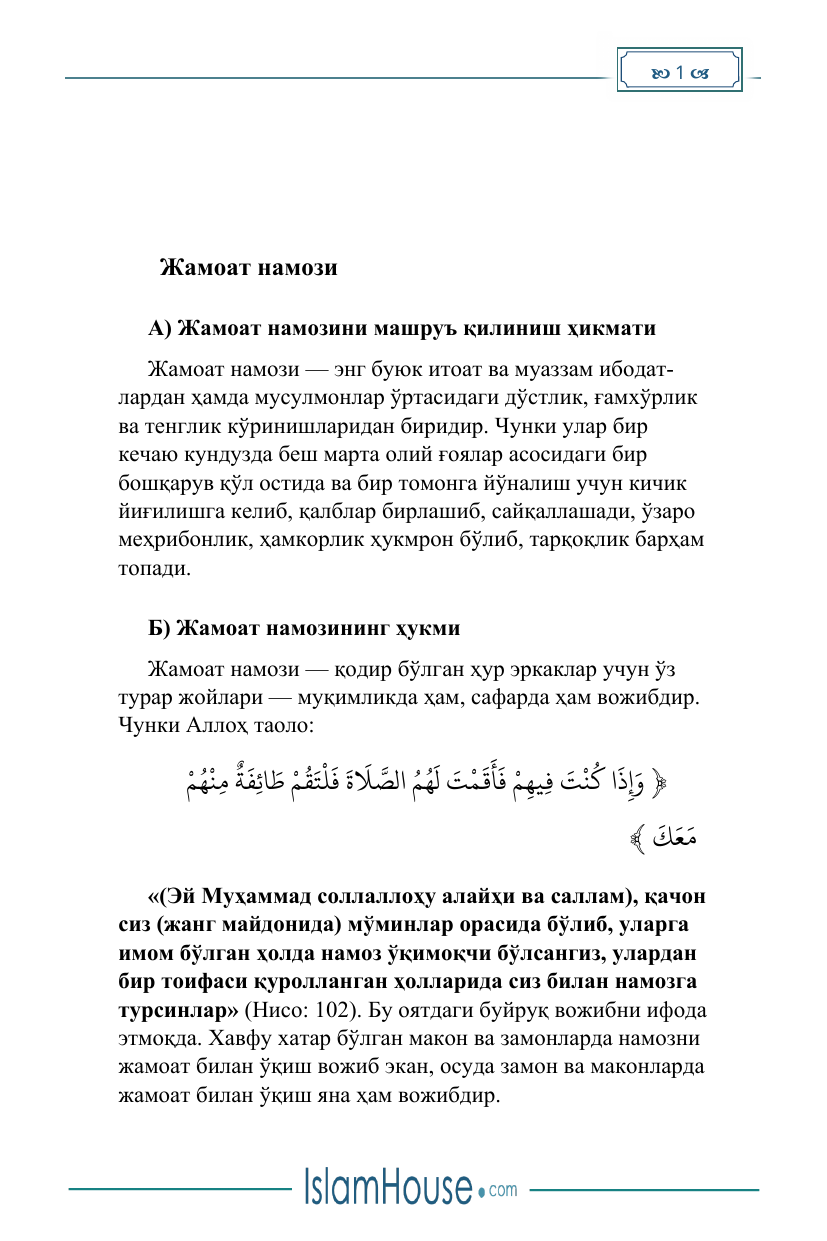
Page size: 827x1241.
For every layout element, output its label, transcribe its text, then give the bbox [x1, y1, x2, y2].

text Жамоат намози — энг буюк итоат ва муаззам ибодат-лардан ҳамда мусулмонлар ўртасидаги дўстлик, ғамхўрлик ва тенглик кўринишларидан биридир. Чунки улар бир кечаю кундузда беш марта олий ғоялар асосидаги бир бошқарув қўл остида ва бир томонга йўналиш учун кичик йиғилишга келиб, қалблар бирлашиб, сайқаллашади, ўзаро меҳрибонлик, ҳамкорлик ҳукмрон бўлиб, тарқоқлик барҳам топади. [118, 355, 709, 580]
text Жамоат намози [118, 252, 709, 280]
text А) Жамоат намозини машруъ қилиниш ҳикмати [148, 314, 709, 340]
text Б) Жамоат намозининг ҳукми [148, 614, 709, 640]
text Жамоат намози — қодир бўлган ҳур эркаклар учун ўз турар жойлари — муқимликда ҳам, сафарда ҳам вожибдир. Чунки Аллоҳ таоло: [118, 654, 709, 738]
picture [62, 1159, 292, 1213]
picture [298, 1160, 760, 1214]
text «(Эй Муҳаммад соллаллоҳу алайҳи ва саллам), қачон сиз (жанг майдонида) мўминлар орасида бўлиб, уларга имом бўлган ҳолда намоз ўқимоқчи бўлсангиз, улардан бир тоифаси қуролланган ҳолларида сиз билан намозга турсинлар» (Нисо: 102). Бу оятдаги буйруқ вожибни ифода этмоқда. Хавфу хатар бўлган макон ва замонларда намозни жамоат билан ўқиш вожиб экан, осуда замон ва маконларда жамоат билан ўқиш яна ҳам вожибдир. [118, 882, 709, 1107]
text ﴿ وَإِذَا كُنْتَ فِيهِمْ فَأَقَمْتَ لَهُمُ الصَّلَاةَ فَلْتَقُمْ طَائِفَةٌ مِنْهُمْ مَعَكَ ﴾ [136, 757, 697, 862]
